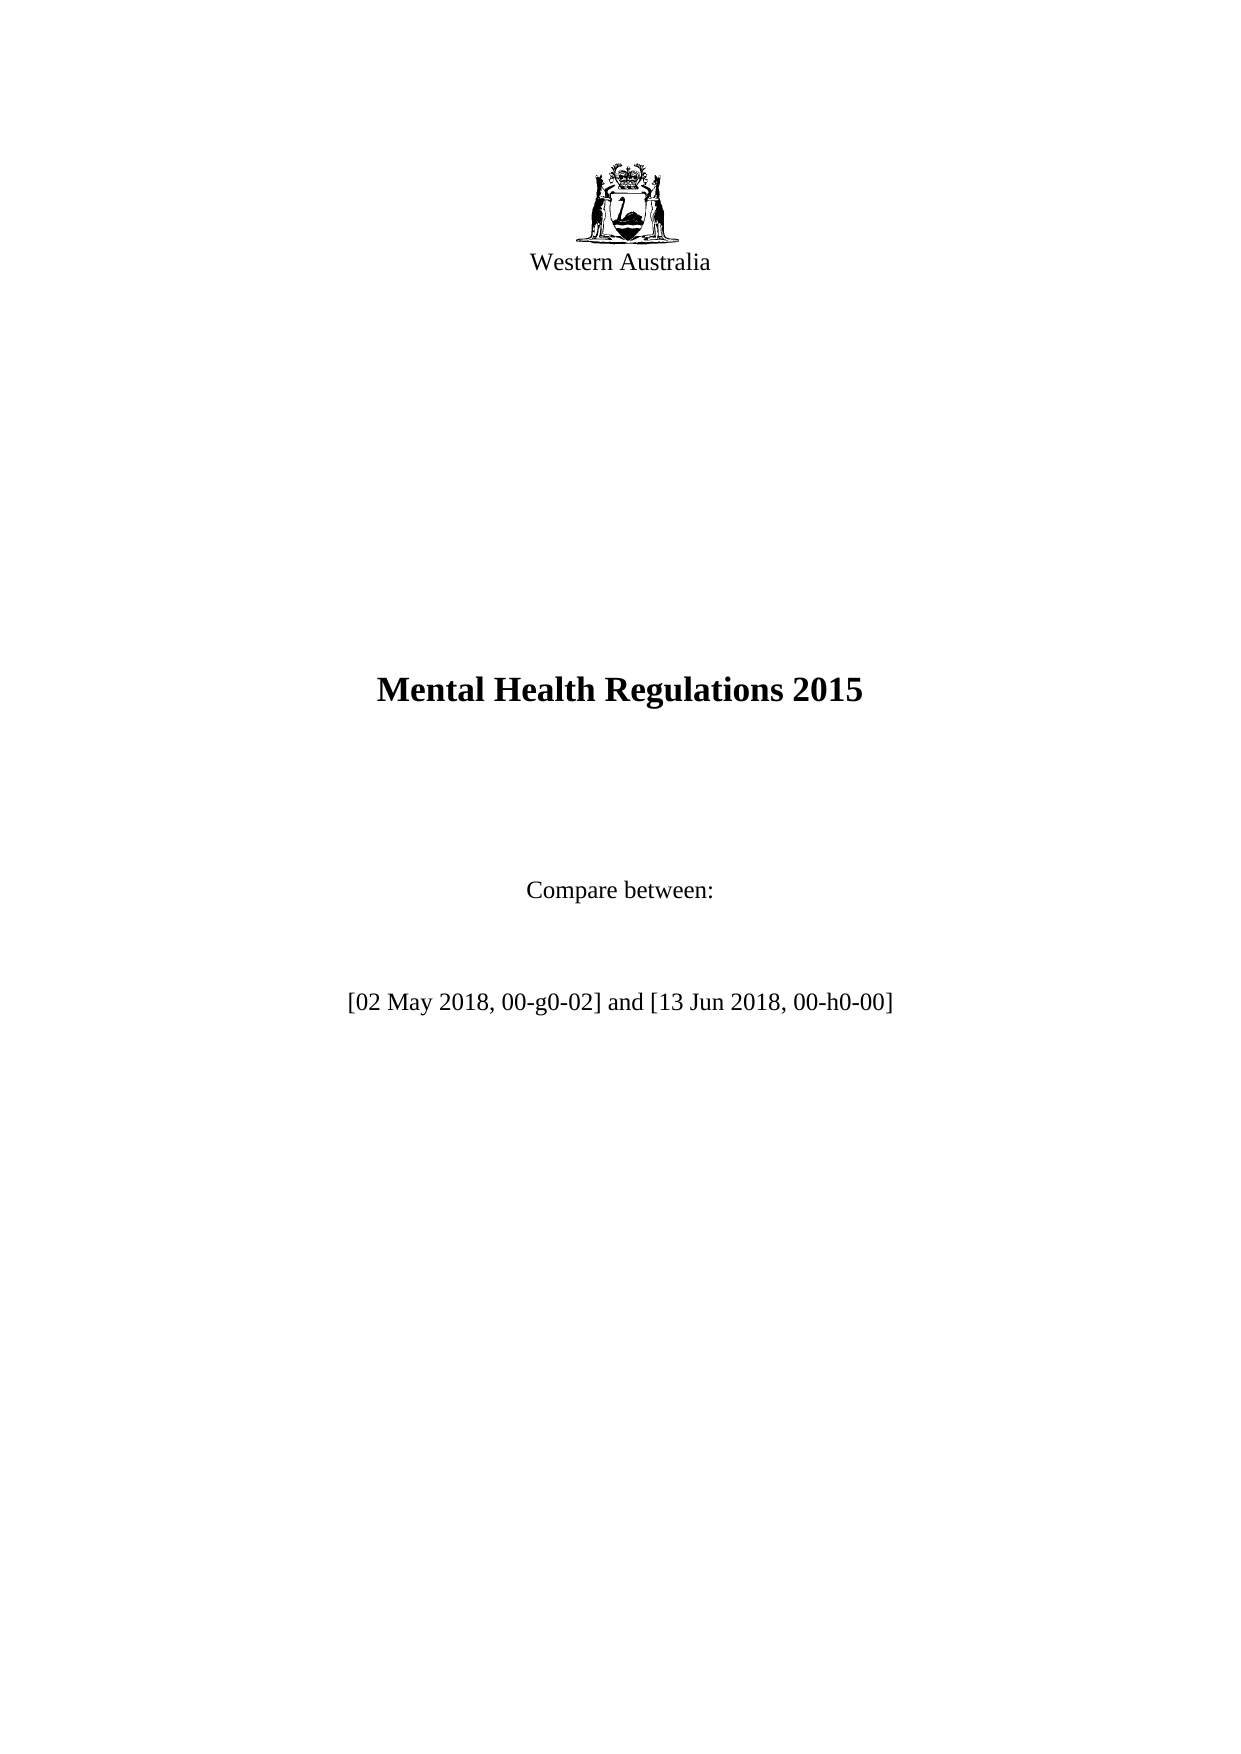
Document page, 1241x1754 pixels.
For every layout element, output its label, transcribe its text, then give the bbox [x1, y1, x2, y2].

text Mental Health Regulations 2015 [251, 668, 990, 709]
picture [575, 162, 679, 246]
text Compare between: [251, 875, 990, 904]
text [02 May 2018, 00-g0-02] and [13 Jun 2018, 00-h0-00] [251, 987, 990, 1016]
text Western Australia [251, 247, 990, 276]
